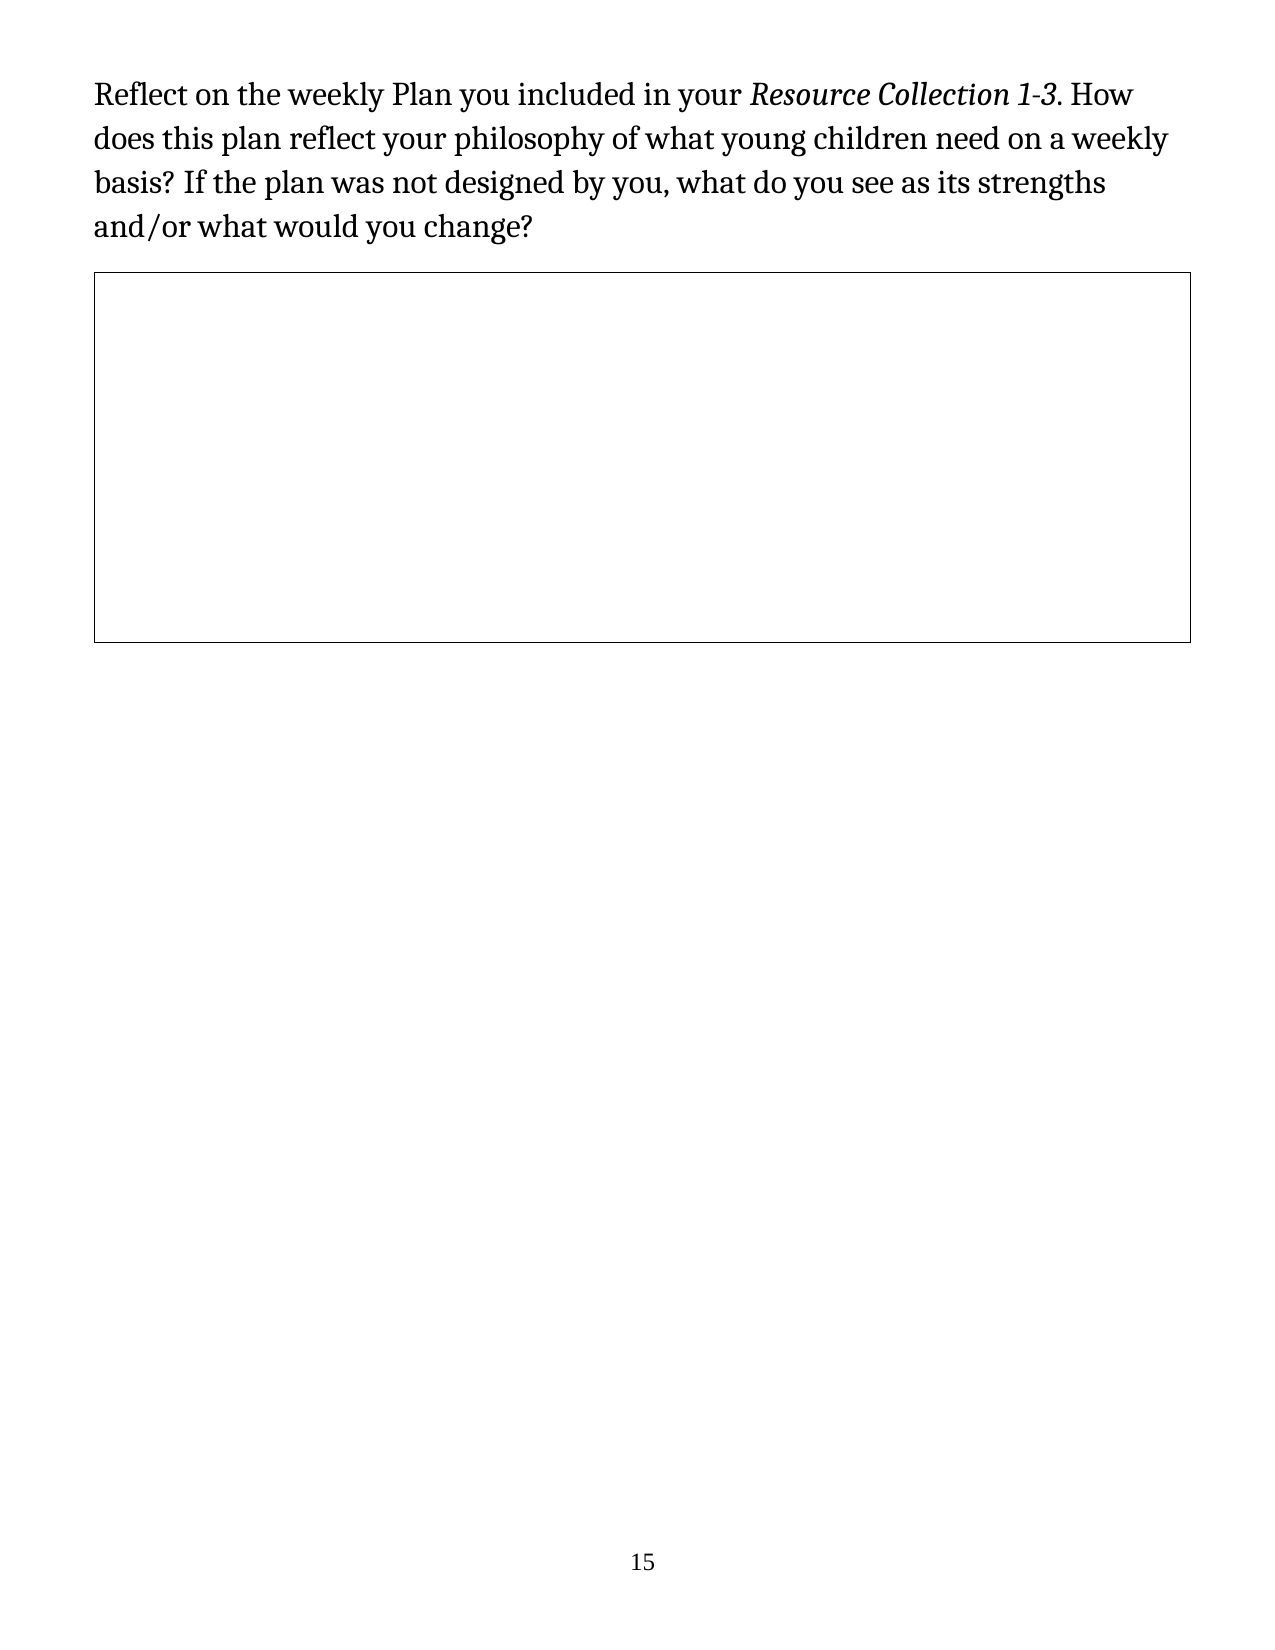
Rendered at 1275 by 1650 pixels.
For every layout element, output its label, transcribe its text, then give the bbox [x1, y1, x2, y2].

text Reflect on the weekly Plan you included in your Resource Collection 1-3. How does this plan reflect your philosophy of what young children need on a weekly basis? If the plan was not designed by you, what do you see as its strengths and/or what would you change? [94, 75, 1191, 246]
table_header [95, 273, 1190, 642]
